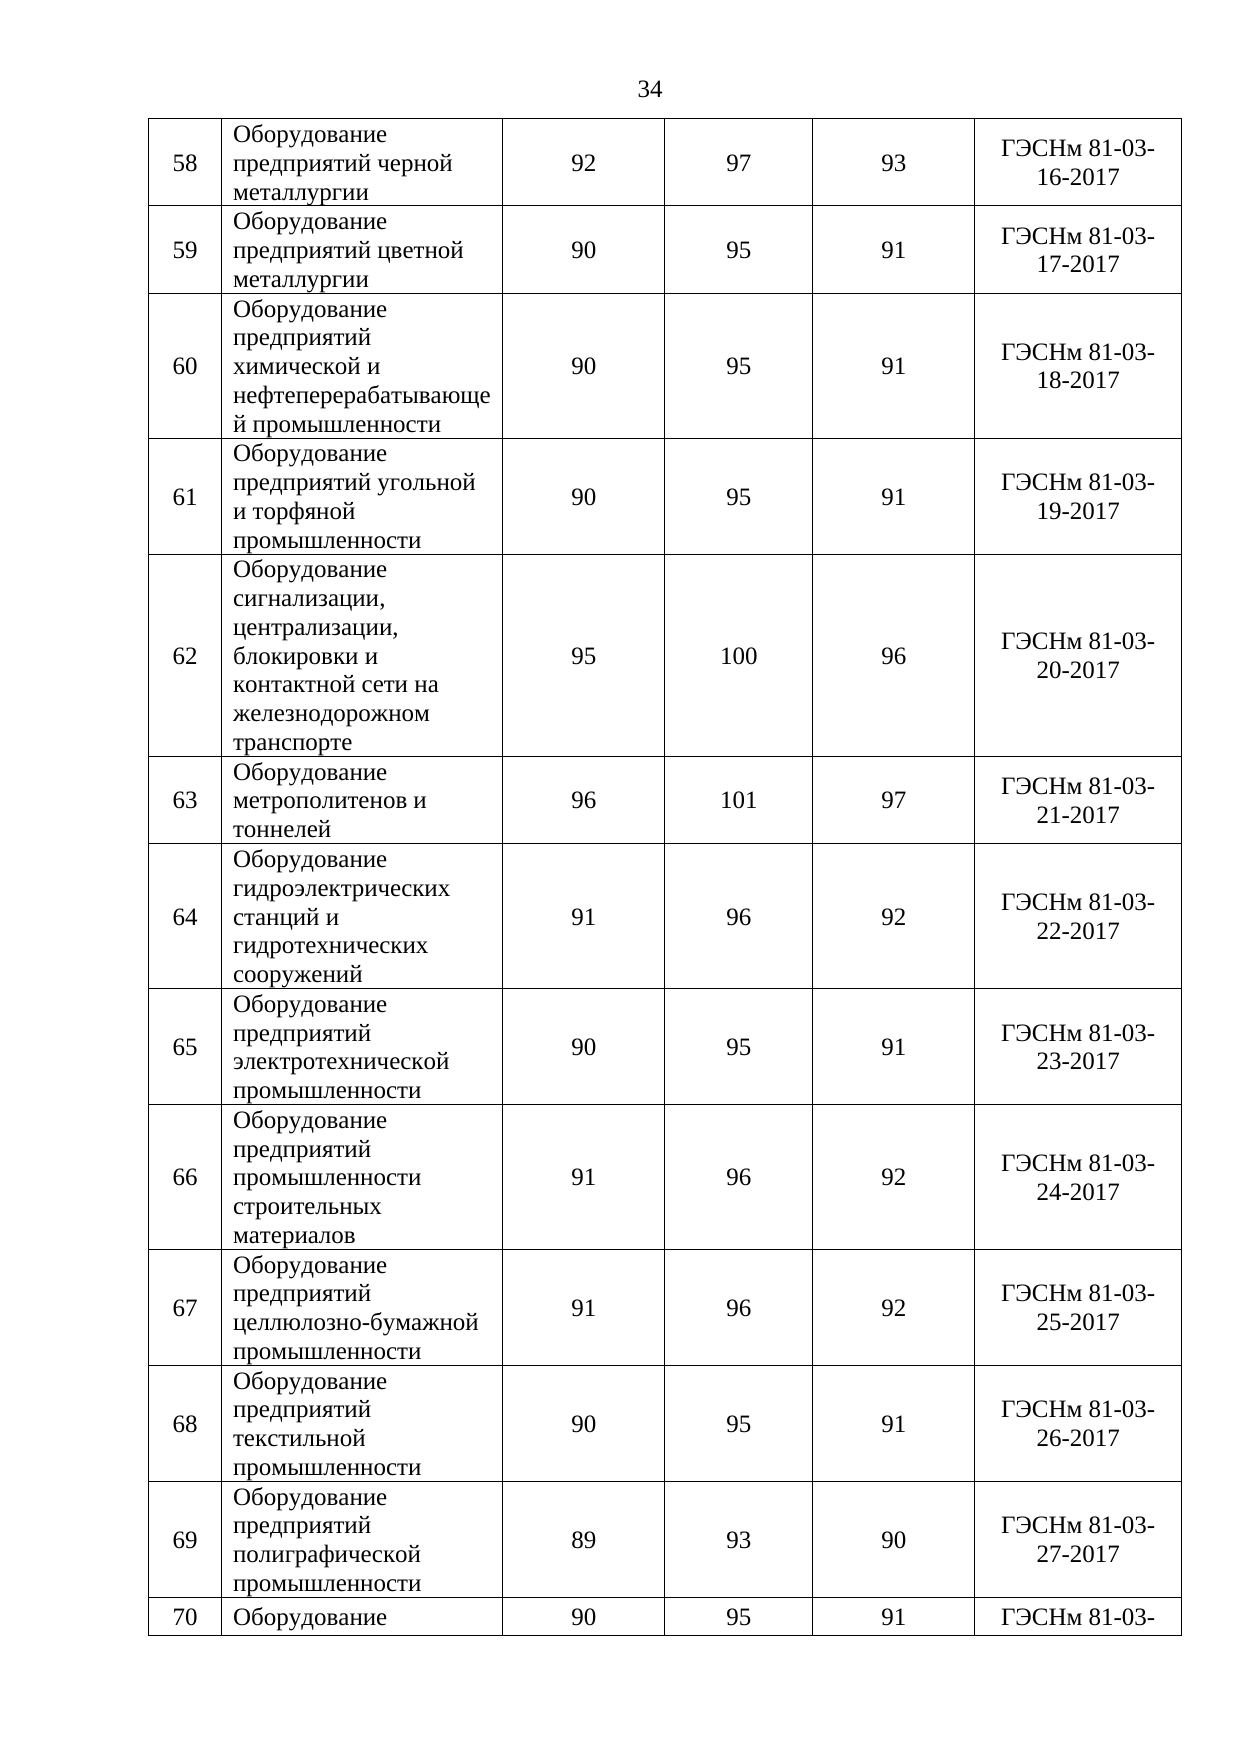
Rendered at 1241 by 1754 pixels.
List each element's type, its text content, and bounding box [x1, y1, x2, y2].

table_cell ГЭСНм 81-03-16-2017 [975, 119, 1181, 205]
table_cell 97 [665, 119, 812, 205]
table_cell 62 [149, 555, 221, 756]
table_cell 91 [813, 294, 974, 437]
table_cell 90 [503, 294, 664, 437]
table_cell 90 [813, 1482, 974, 1597]
table_cell 91 [503, 844, 664, 988]
table_cell 95 [665, 294, 812, 437]
table_cell 89 [503, 1482, 664, 1597]
table_cell Оборудование предприятий химической и нефтеперерабатывающей промышленности [222, 294, 502, 437]
table_cell 95 [665, 1598, 812, 1635]
table_cell Оборудование метрополитенов и тоннелей [222, 757, 502, 843]
table_cell 92 [813, 844, 974, 988]
table_cell 58 [149, 119, 221, 205]
table_cell 92 [813, 1250, 974, 1365]
table_cell 100 [665, 555, 812, 756]
table_cell ГЭСНм 81-03-24-2017 [975, 1105, 1181, 1249]
table_cell 93 [665, 1482, 812, 1597]
table_cell 91 [813, 439, 974, 553]
table_cell ГЭСНм 81-03-19-2017 [975, 439, 1181, 553]
table_cell 67 [149, 1250, 221, 1365]
table_cell 90 [503, 989, 664, 1104]
table_cell 93 [813, 119, 974, 205]
table_cell 91 [503, 1105, 664, 1249]
table_cell 91 [813, 989, 974, 1104]
table_cell 90 [503, 1366, 664, 1481]
table_cell 95 [665, 989, 812, 1104]
table_cell 95 [665, 206, 812, 293]
table_cell Оборудование сигнализации, централизации, блокировки и контактной сети на железнодорожном транспорте [222, 555, 502, 756]
table_cell 92 [813, 1105, 974, 1249]
table_cell ГЭСНм 81-03-18-2017 [975, 294, 1181, 437]
table_cell 68 [149, 1366, 221, 1481]
table_cell 59 [149, 206, 221, 293]
table_cell 91 [813, 1598, 974, 1635]
table_cell ГЭСНм 81-03-20-2017 [975, 555, 1181, 756]
table_cell 96 [665, 844, 812, 988]
table_cell 95 [503, 555, 664, 756]
table_cell 65 [149, 989, 221, 1104]
table_cell 63 [149, 757, 221, 843]
table_cell 66 [149, 1105, 221, 1249]
table_cell ГЭСНм 81-03-23-2017 [975, 989, 1181, 1104]
table_cell 92 [503, 119, 664, 205]
table_cell 90 [503, 439, 664, 553]
table_cell 101 [665, 757, 812, 843]
table_cell 96 [813, 555, 974, 756]
table_cell Оборудование предприятий угольной и торфяной промышленности [222, 439, 502, 553]
table_cell 91 [813, 1366, 974, 1481]
table_cell Оборудование предприятий целлюлозно-бумажной промышленности [222, 1250, 502, 1365]
table_cell ГЭСНм 81-03-22-2017 [975, 844, 1181, 988]
table_cell ГЭСНм 81-03-21-2017 [975, 757, 1181, 843]
table_cell 95 [665, 1366, 812, 1481]
table_cell Оборудование предприятий цветной металлургии [222, 206, 502, 293]
table_cell 95 [665, 439, 812, 553]
table_cell 91 [503, 1250, 664, 1365]
table_cell 60 [149, 294, 221, 437]
table_cell 96 [665, 1250, 812, 1365]
table_cell ГЭСНм 81-03-26-2017 [975, 1366, 1181, 1481]
table_cell 69 [149, 1482, 221, 1597]
table_cell 70 [149, 1598, 221, 1635]
table_cell 91 [813, 206, 974, 293]
table_cell 90 [503, 1598, 664, 1635]
table_cell ГЭСНм 81-03-17-2017 [975, 206, 1181, 293]
table_cell 97 [813, 757, 974, 843]
table_cell Оборудование предприятий черной металлургии [222, 119, 502, 205]
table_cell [222, 1598, 502, 1635]
table_cell Оборудование предприятий текстильной промышленности [222, 1366, 502, 1481]
table_cell ГЭСНм 81-03-28-2017 [975, 1598, 1181, 1635]
table_cell Оборудование предприятий электротехнической промышленности [222, 989, 502, 1104]
table_cell 64 [149, 844, 221, 988]
table_cell Оборудование предприятий промышленности строительных материалов [222, 1105, 502, 1249]
table_cell 90 [503, 206, 664, 293]
table_cell Оборудование гидроэлектрических станций и гидротехнических сооружений [222, 844, 502, 988]
table_cell ГЭСНм 81-03-27-2017 [975, 1482, 1181, 1597]
table_cell ГЭСНм 81-03-25-2017 [975, 1250, 1181, 1365]
table_cell Оборудование предприятий полиграфической промышленности [222, 1482, 502, 1597]
table_cell 61 [149, 439, 221, 553]
table_cell 96 [665, 1105, 812, 1249]
table_cell 96 [503, 757, 664, 843]
